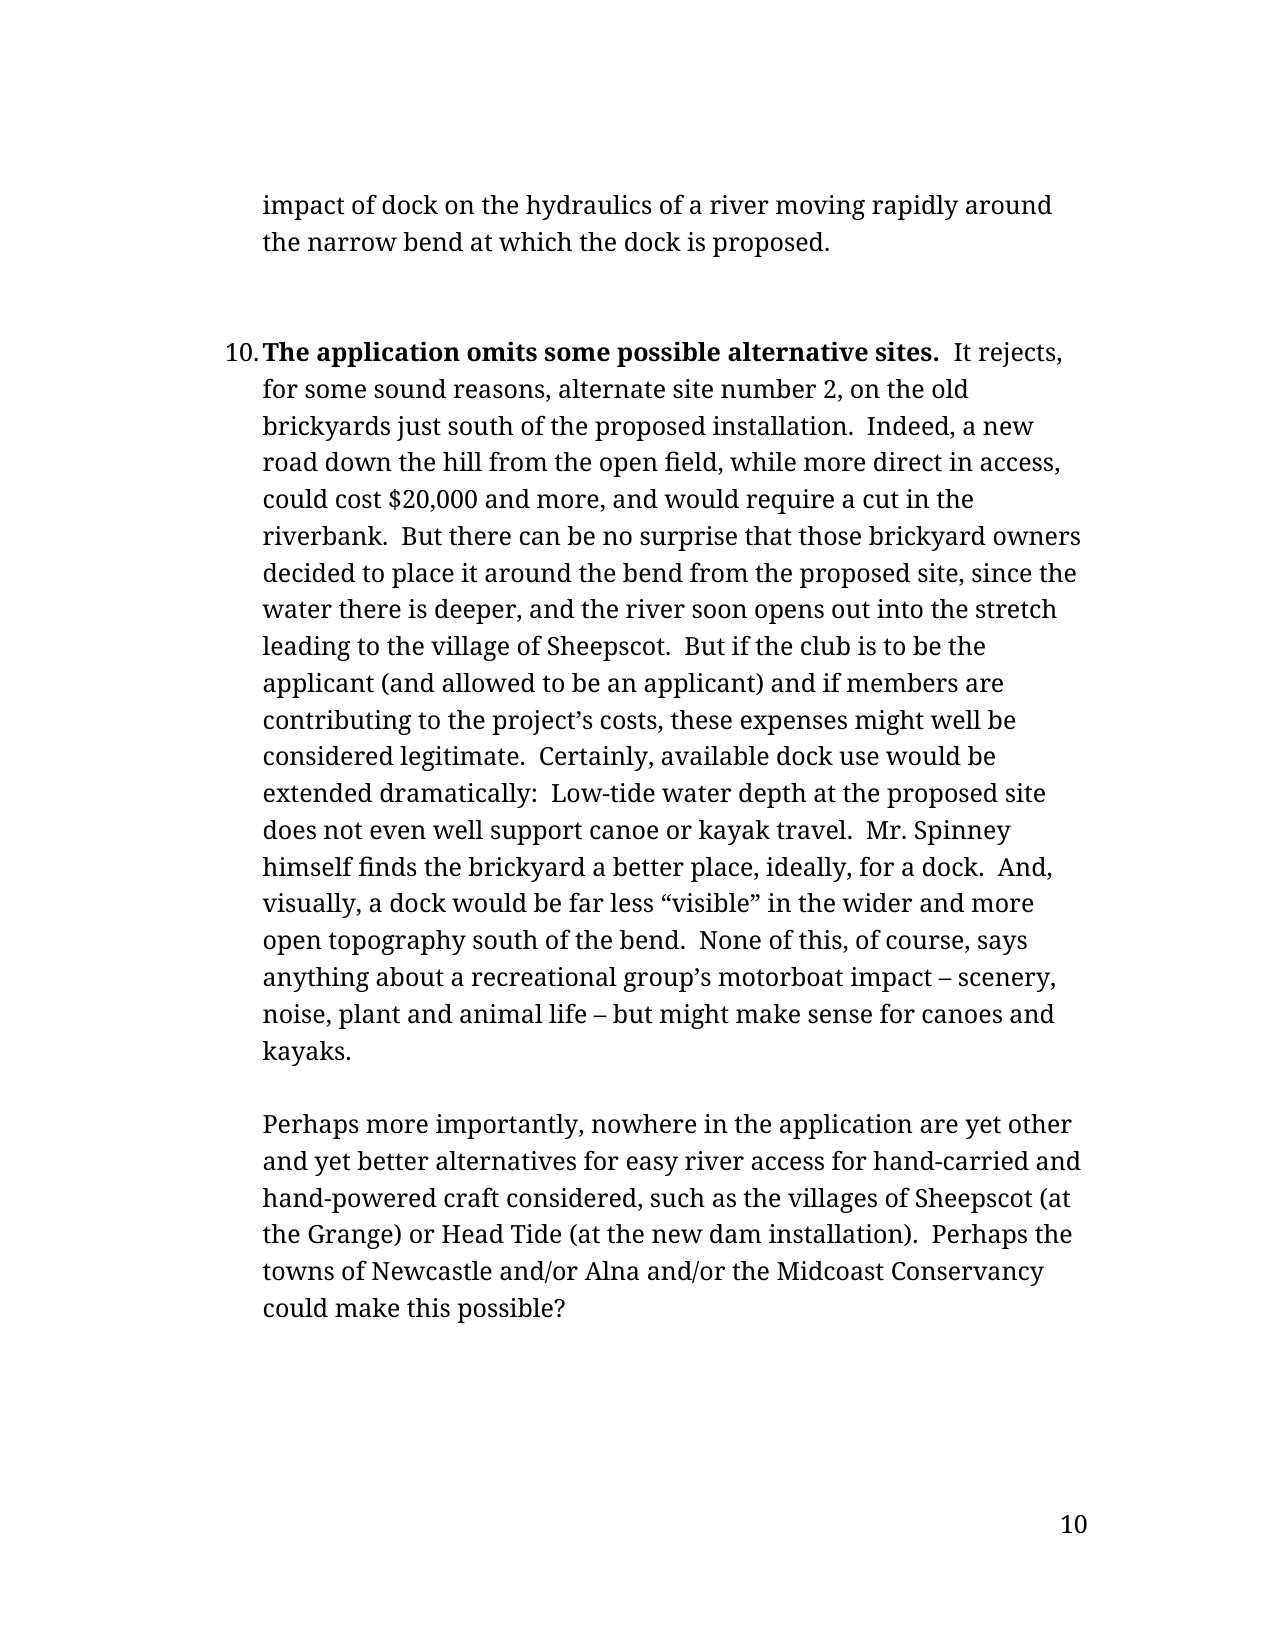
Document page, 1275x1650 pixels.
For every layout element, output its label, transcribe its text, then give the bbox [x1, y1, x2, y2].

list The application omits some possible alternative sites. It rejects, for some sound reasons, alternate site number 2, on the old brickyards just south of the proposed installation. Indeed, a new road down the hill from the open field, while more direct in access, could cost $20,000 and more, and would require a cut in the riverbank. But there can be no surprise that those brickyard owners decided to place it around the bend from the proposed site, since the water there is deeper, and the river soon opens out into the stretch leading to the village of Sheepscot. But if the club is to be the applicant (and allowed to be an applicant) and if members are contributing to the project’s costs, these expenses might well be considered legitimate. Certainly, available dock use would be extended dramatically: Low-tide water depth at the proposed site does not even well support canoe or kayak travel. Mr. Spinney himself finds the brickyard a better place, ideally, for a dock. And, visually, a dock would be far less “visible” in the wider and more open topography south of the bend. None of this, of course, says anything about a recreational group’s motorboat impact – scenery, noise, plant and animal life – but might make sense for canoes and kayaks. [225, 334, 1087, 1067]
list Perhaps more importantly, nowhere in the application are yet other and yet better alternatives for easy river access for hand-carried and hand-powered craft considered, such as the villages of Sheepscot (at the Grange) or Head Tide (at the new dam installation). Perhaps the towns of Newcastle and/or Alna and/or the Midcoast Conservancy could make this possible? [262, 1107, 1087, 1325]
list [262, 187, 1087, 258]
